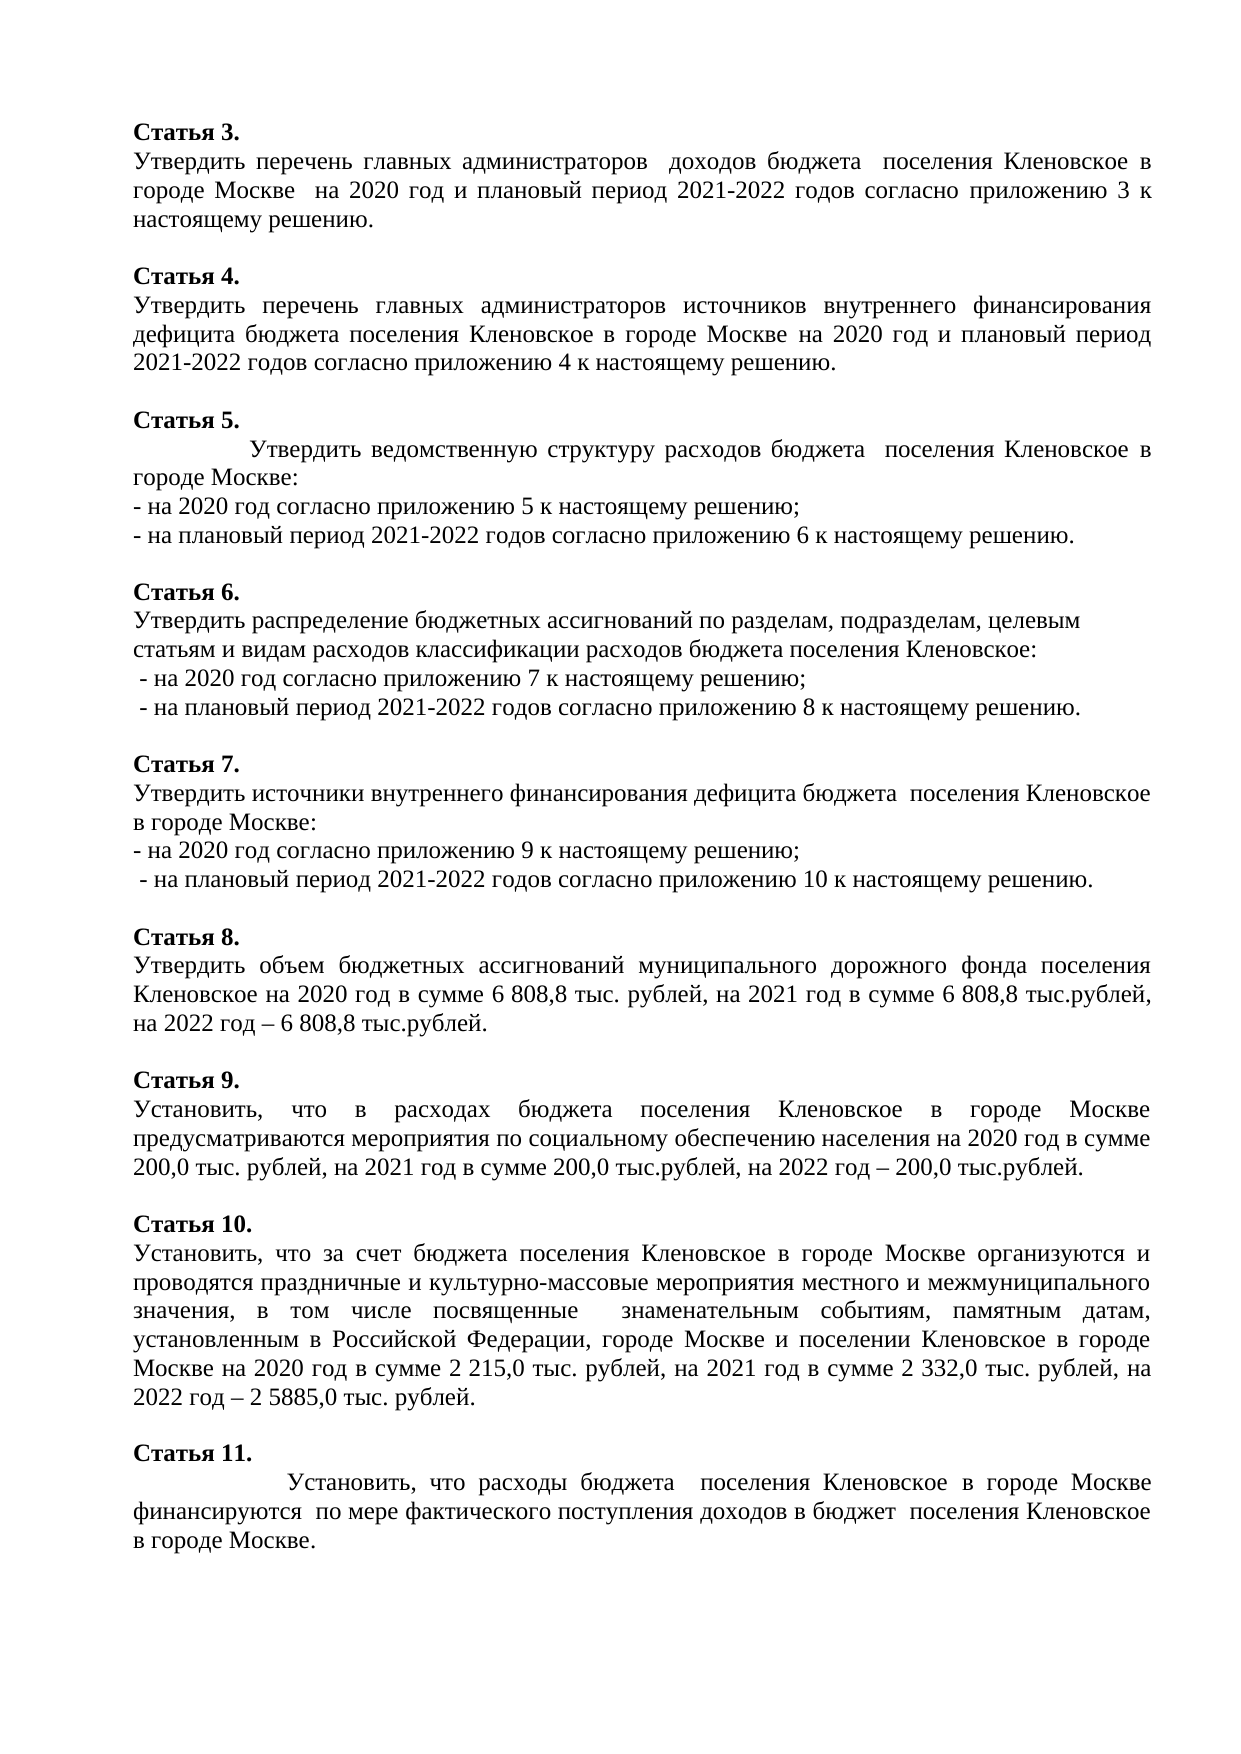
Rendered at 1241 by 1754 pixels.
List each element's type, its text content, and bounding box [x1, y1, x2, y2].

text Статья 9. [133, 1065, 1152, 1094]
text Статья 5. [133, 405, 1152, 434]
text Утвердить объем бюджетных ассигнований муниципального дорожного фонда поселения Кленовское на 2020 год в сумме 6 808,8 тыс. рублей, на 2021 год в сумме 6 808,8 тыс.рублей, на 2022 год – 6 808,8 тыс.рублей. [133, 950, 1152, 1037]
text Статья 4. [133, 261, 1152, 290]
text Утвердить распределение бюджетных ассигнований по разделам, подразделам, целевым статьям и видам расходов классификации расходов бюджета поселения Кленовское: [133, 605, 1152, 663]
text Утвердить источники внутреннего финансирования дефицита бюджета поселения Кленовское в городе Москве: [133, 778, 1152, 835]
text Статья 11. [133, 1438, 1152, 1467]
text Статья 7. [133, 749, 1152, 778]
text Статья 8. [133, 922, 1152, 950]
text - на плановый период 2021-2022 годов согласно приложению 6 к настоящему решению. [133, 520, 1152, 549]
text Утвердить перечень главных администраторов доходов бюджета поселения Кленовское в городе Москве на 2020 год и плановый период 2021-2022 годов согласно приложению 3 к настоящему решению. [133, 146, 1152, 232]
text Статья 3. [133, 117, 1152, 146]
text Установить, что расходы бюджета поселения Кленовское в городе Москве финансируются по мере фактического поступления доходов в бюджет поселения Кленовское в городе Москве. [133, 1467, 1152, 1553]
text Статья 10. [133, 1209, 1152, 1238]
text Утвердить ведомственную структуру расходов бюджета поселения Кленовское в городе Москве: [133, 434, 1152, 491]
text Установить, что за счет бюджета поселения Кленовское в городе Москве организуются и проводятся праздничные и культурно-массовые мероприятия местного и межмуниципального значения, в том числе посвященные знаменательным событиям, памятным датам, установленным в Российской Федерации, городе Москве и поселении Кленовское в городе Москве на 2020 год в сумме 2 215,0 тыс. рублей, на 2021 год в сумме 2 332,0 тыс. рублей, на 2022 год – 2 5885,0 тыс. рублей. [133, 1238, 1152, 1410]
text - на 2020 год согласно приложению 9 к настоящему решению; [133, 835, 1152, 864]
text Статья 6. [133, 577, 1152, 605]
text - на 2020 год согласно приложению 7 к настоящему решению; [133, 663, 1152, 692]
text Утвердить перечень главных администраторов источников внутреннего финансирования дефицита бюджета поселения Кленовское в городе Москве на 2020 год и плановый период 2021-2022 годов согласно приложению 4 к настоящему решению. [133, 290, 1152, 376]
text - на плановый период 2021-2022 годов согласно приложению 8 к настоящему решению. [133, 692, 1152, 720]
text - на плановый период 2021-2022 годов согласно приложению 10 к настоящему решению. [133, 864, 1152, 893]
text - на 2020 год согласно приложению 5 к настоящему решению; [133, 491, 1152, 520]
text Установить, что в расходах бюджета поселения Кленовское в городе Москве предусматриваются мероприятия по социальному обеспечению населения на 2020 год в сумме 200,0 тыс. рублей, на 2021 год в сумме 200,0 тыс.рублей, на 2022 год – 200,0 тыс.рублей. [133, 1094, 1152, 1180]
